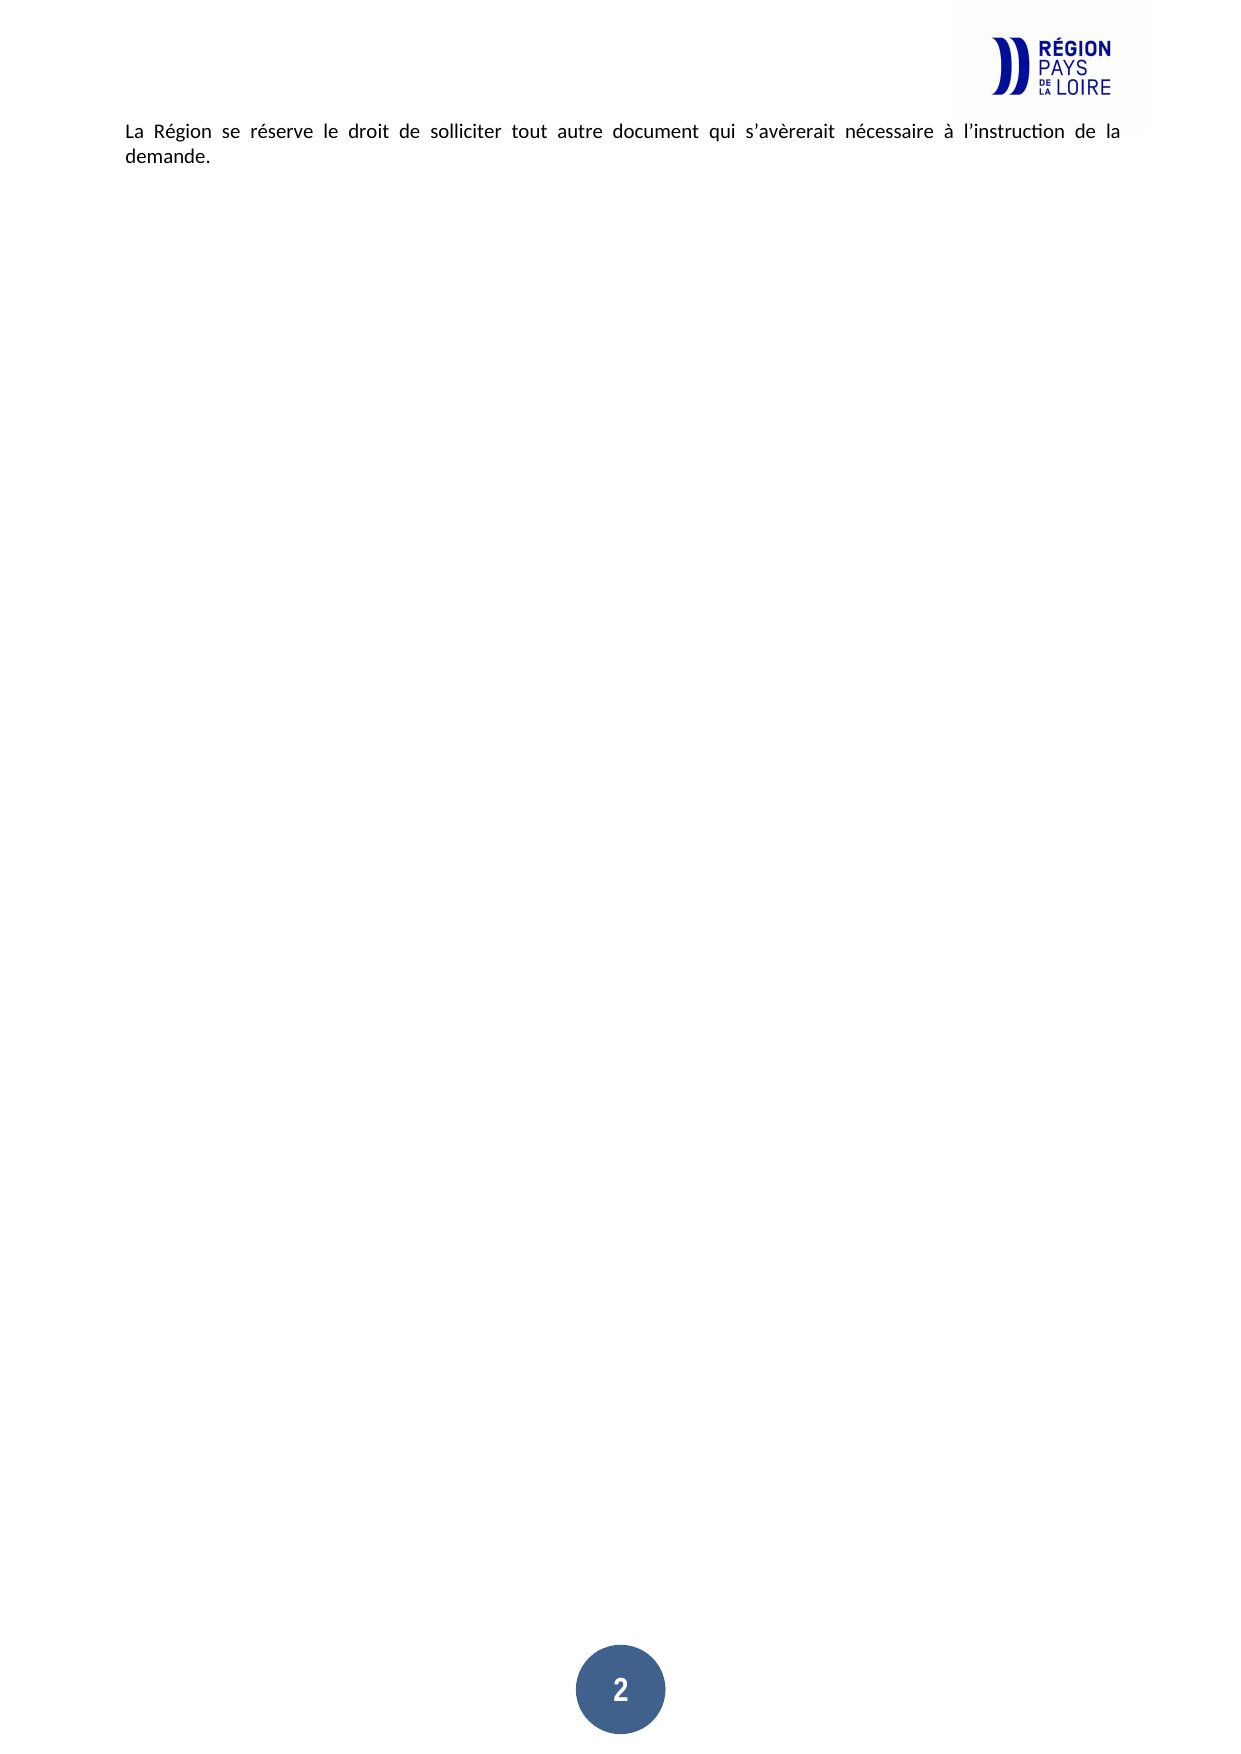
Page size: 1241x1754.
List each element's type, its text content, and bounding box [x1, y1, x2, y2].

subtitle La Région se réserve le droit de solliciter tout autre document qui s’avèrerait nécessaire à l’instruction de la demande. [125, 118, 1122, 169]
picture [952, 0, 1149, 131]
